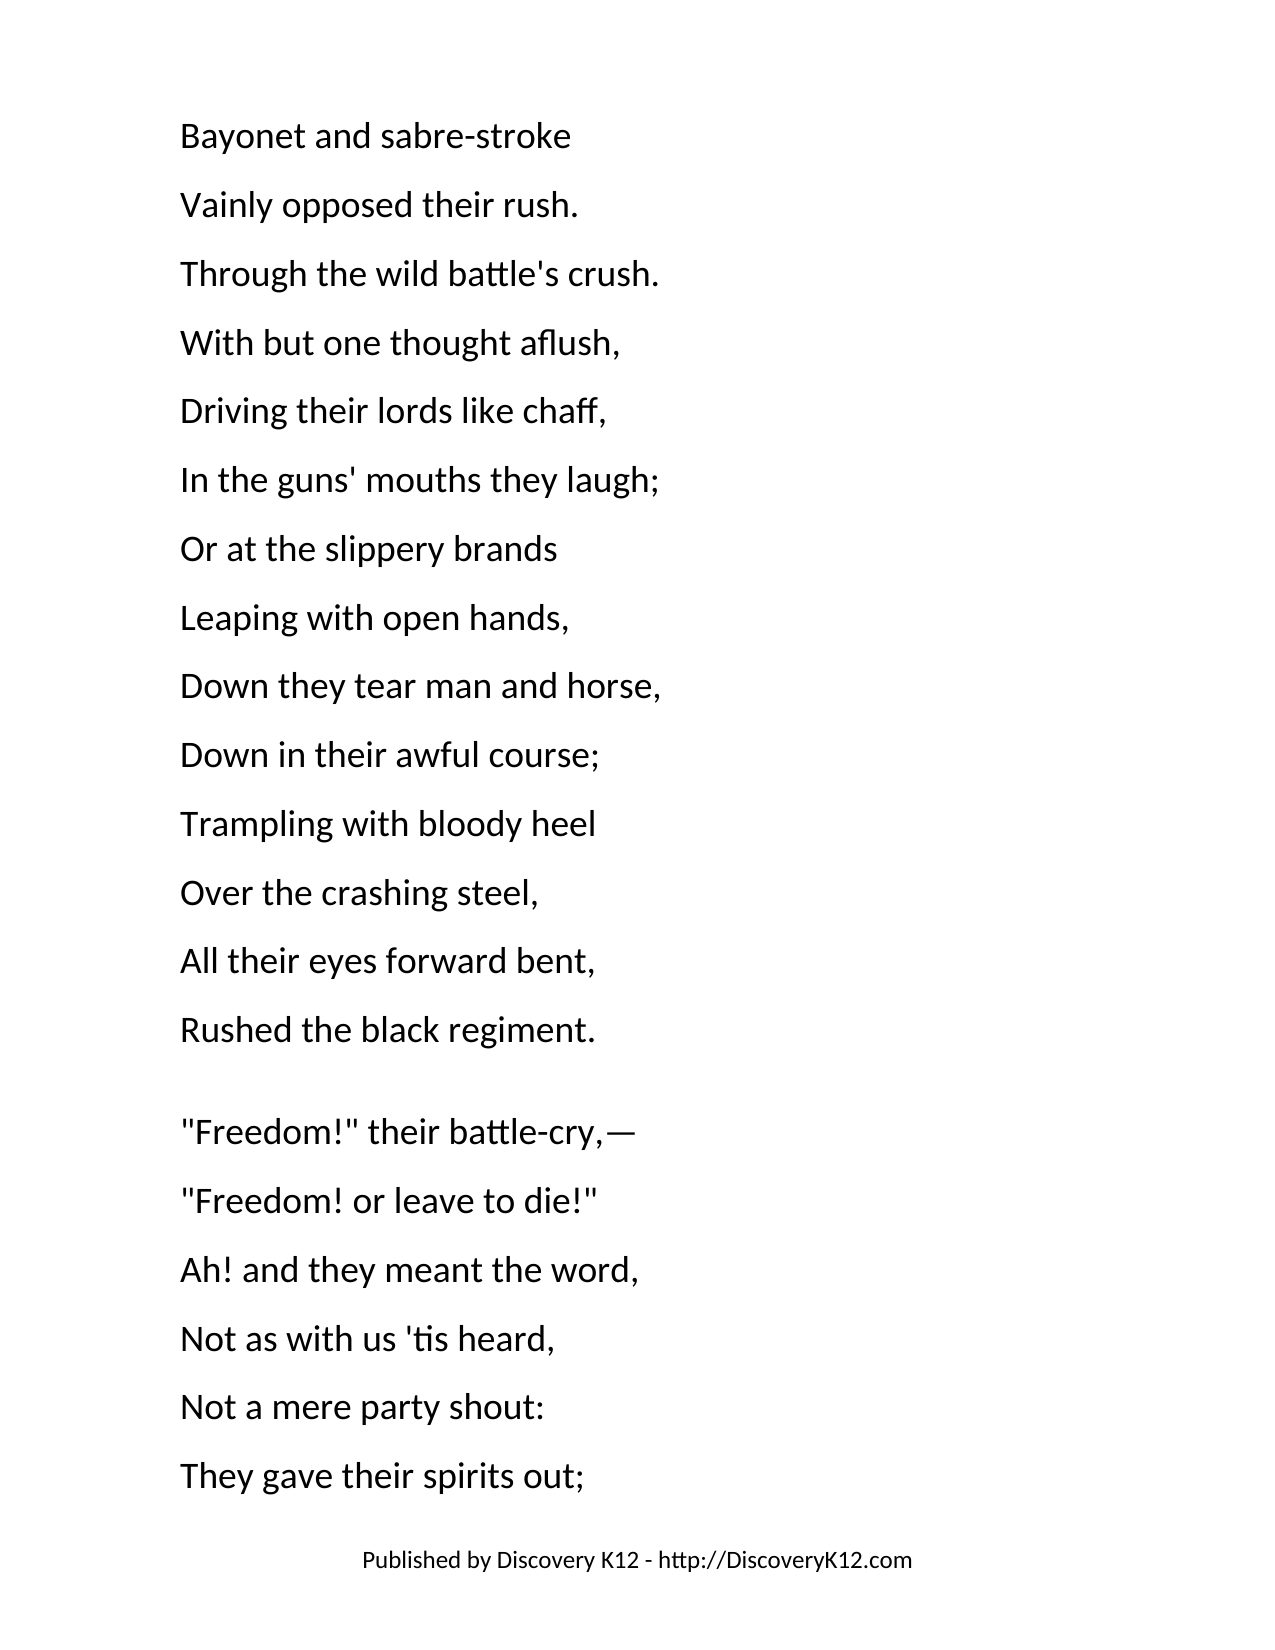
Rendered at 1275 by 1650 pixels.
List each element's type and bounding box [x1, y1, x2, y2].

text [180, 112, 1095, 1052]
text [180, 1108, 1095, 1498]
